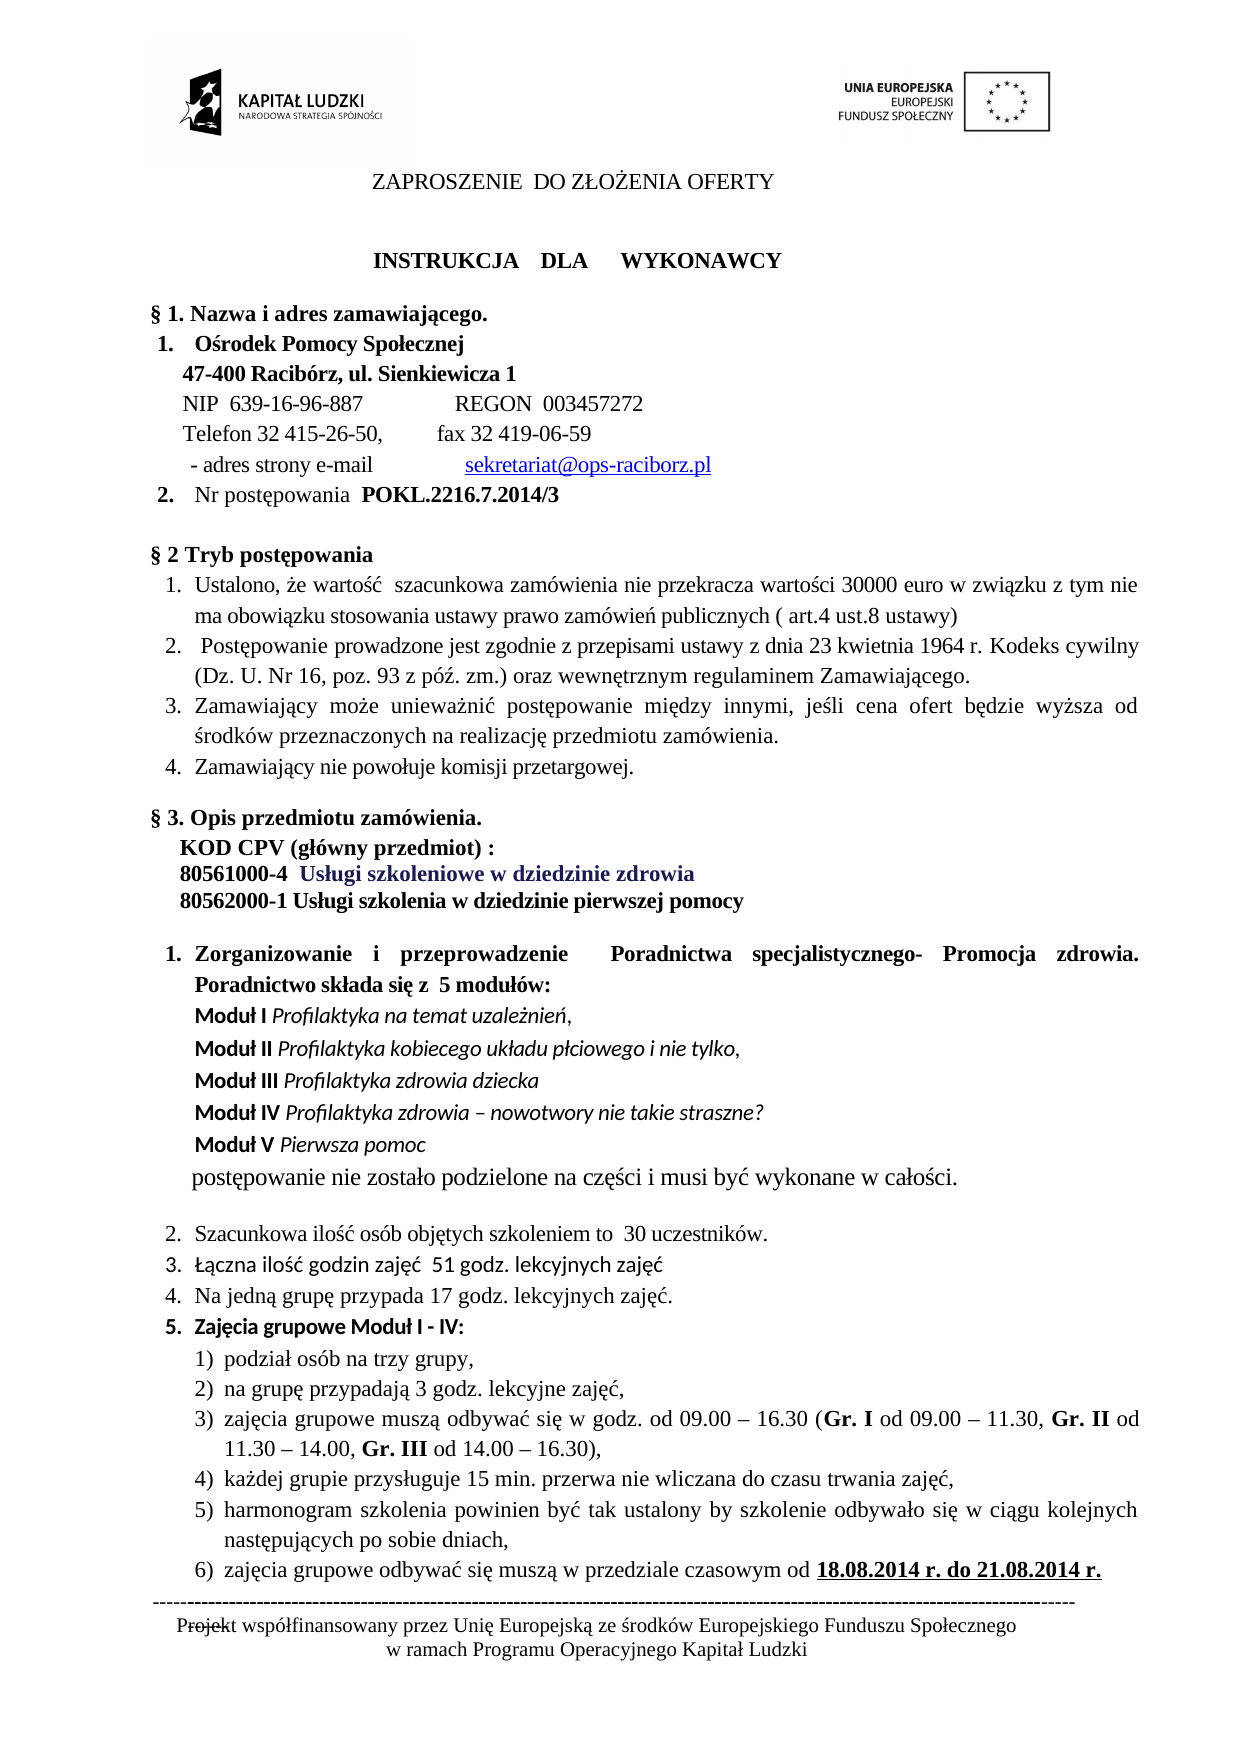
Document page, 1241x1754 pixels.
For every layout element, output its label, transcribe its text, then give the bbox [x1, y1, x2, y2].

list Postępowanie prowadzone jest zgodnie z przepisami ustawy z dnia 23 kwietnia 1964 r. Kodeks cywilny (Dz. U. Nr 16, poz. 93 z póź. zm.) oraz wewnętrznym regulaminem Zamawiającego. [165, 632, 1139, 688]
text 47-400 Racibórz, ul. Sienkiewicza 1 [150, 360, 1139, 386]
picture [150, 35, 413, 169]
list Zamawiający nie powołuje komisji przetargowej. [165, 753, 1139, 779]
list na grupę przypadają 3 godz. lekcyjne zajęć, [194, 1375, 1139, 1401]
list Zorganizowanie i przeprowadzenie Poradnictwa specjalistycznego- Promocja zdrowia. Poradnictwo składa się z 5 modułów: [165, 939, 1139, 998]
list Moduł III Profilaktyka zdrowia dziecka [194, 1066, 1139, 1094]
text KOD CPV (główny przedmiot) : [179, 834, 1096, 860]
list Zamawiający może unieważnić postępowanie między innymi, jeśli cena ofert będzie wyższa od środków przeznaczonych na realizację przedmiotu zamówienia. [165, 692, 1139, 749]
list Szacunkowa ilość osób objętych szkoleniem to 30 uczestników. [165, 1220, 1110, 1246]
list każdej grupie przysługuje 15 min. przerwa nie wliczana do czasu trwania zajęć, [194, 1466, 1139, 1492]
text § 3. Opis przedmiotu zamówienia. [150, 804, 1139, 830]
text 80562000-1 Usługi szkolenia w dziedzinie pierwszej pomocy [179, 887, 1096, 913]
list Na jedną grupę przypada 17 godz. lekcyjnych zajęć. [165, 1282, 1110, 1309]
list Moduł IV Profilaktyka zdrowia – nowotwory nie takie straszne? [194, 1098, 1139, 1126]
list Ośrodek Pomocy Społecznej [157, 330, 1139, 356]
list Nr postępowania POKL.2216.7.2014/3 [157, 481, 1139, 507]
list Łączna ilość godzin zajęć 51 godz. lekcyjnych zajęć [165, 1250, 1110, 1278]
list Moduł II Profilaktyka kobiecego układu płciowego i nie tylko, [194, 1034, 1139, 1062]
text § 1. Nazwa i adres zamawiającego. [150, 299, 1139, 326]
text ZAPROSZENIE DO ZŁOŻENIA OFERTY [150, 168, 1139, 194]
subtitle INSTRUKCJA DLA WYKONAWCY [150, 247, 1139, 273]
text Telefon 32 415-26-50, fax 32 419-06-59 [150, 420, 1139, 447]
list podział osób na trzy grupy, [194, 1345, 1139, 1371]
text - adres strony e-mail sekretariat@ops-raciborz.pl [150, 451, 1139, 477]
list Zajęcia grupowe Moduł I - IV: [165, 1312, 1139, 1341]
list Ustalono, że wartość szacunkowa zamówienia nie przekracza wartości 30000 euro w związku z tym nie ma obowiązku stosowania ustawy prawo zamówień publicznych ( art.4 ust.8 ustawy) [165, 571, 1139, 628]
text § 2 Tryb postępowania [150, 541, 1139, 568]
list zajęcia grupowe odbywać się muszą w przedziale czasowym od 18.08.2014 r. do 21.08.2014 r. [194, 1556, 1139, 1582]
text NIP 639-16-96-887 REGON 003457272 [150, 390, 1139, 417]
list zajęcia grupowe muszą odbywać się w godz. od 09.00 – 16.30 (Gr. I od 09.00 – 11.30, Gr. II od 11.30 – 14.00, Gr. III od 14.00 – 16.30), [194, 1405, 1139, 1462]
text 80561000-4 Usługi szkoleniowe w dziedzinie zdrowia [179, 860, 1096, 887]
list Moduł I Profilaktyka na temat uzależnień, [194, 1001, 1139, 1029]
list harmonogram szkolenia powinien być tak ustalony by szkolenie odbywało się w ciągu kolejnych następujących po sobie dniach, [194, 1496, 1139, 1552]
list Moduł V Pierwsza pomoc [194, 1130, 1139, 1158]
text postępowanie nie zostało podzielone na części i musi być wykonane w całości. [150, 1162, 1096, 1191]
